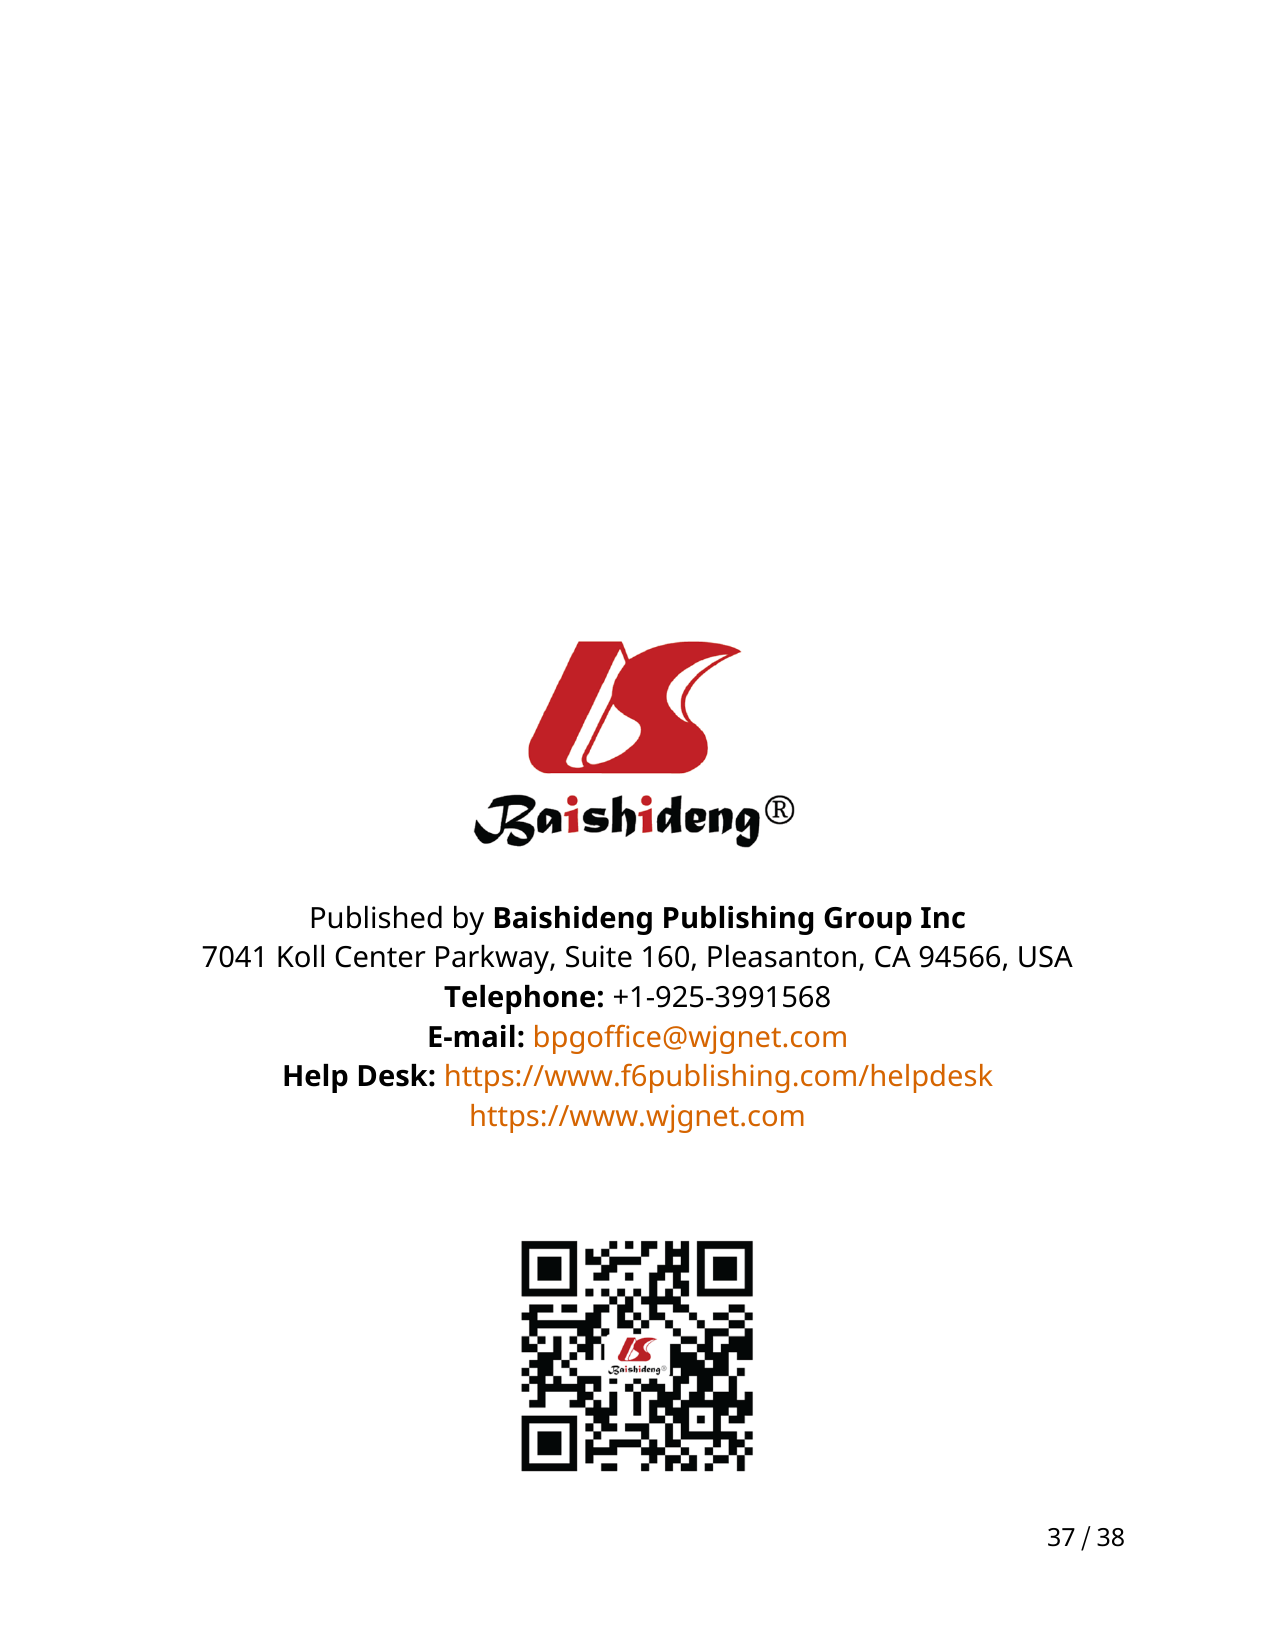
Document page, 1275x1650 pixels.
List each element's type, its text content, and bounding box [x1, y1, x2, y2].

text Telephone: +1-925-3991568 [150, 976, 1125, 1016]
picture [518, 1237, 757, 1474]
text https://www.wjgnet.com [150, 1095, 1125, 1135]
picture [432, 626, 843, 863]
text E-mail: bpgoffice@wjgnet.com [150, 1016, 1125, 1056]
text 7041 Koll Center Parkway, Suite 160, Pleasanton, CA 94566, USA [150, 937, 1125, 976]
text Published by Baishideng Publishing Group Inc [150, 897, 1125, 937]
text Help Desk: https://www.f6publishing.com/helpdesk [150, 1056, 1125, 1095]
